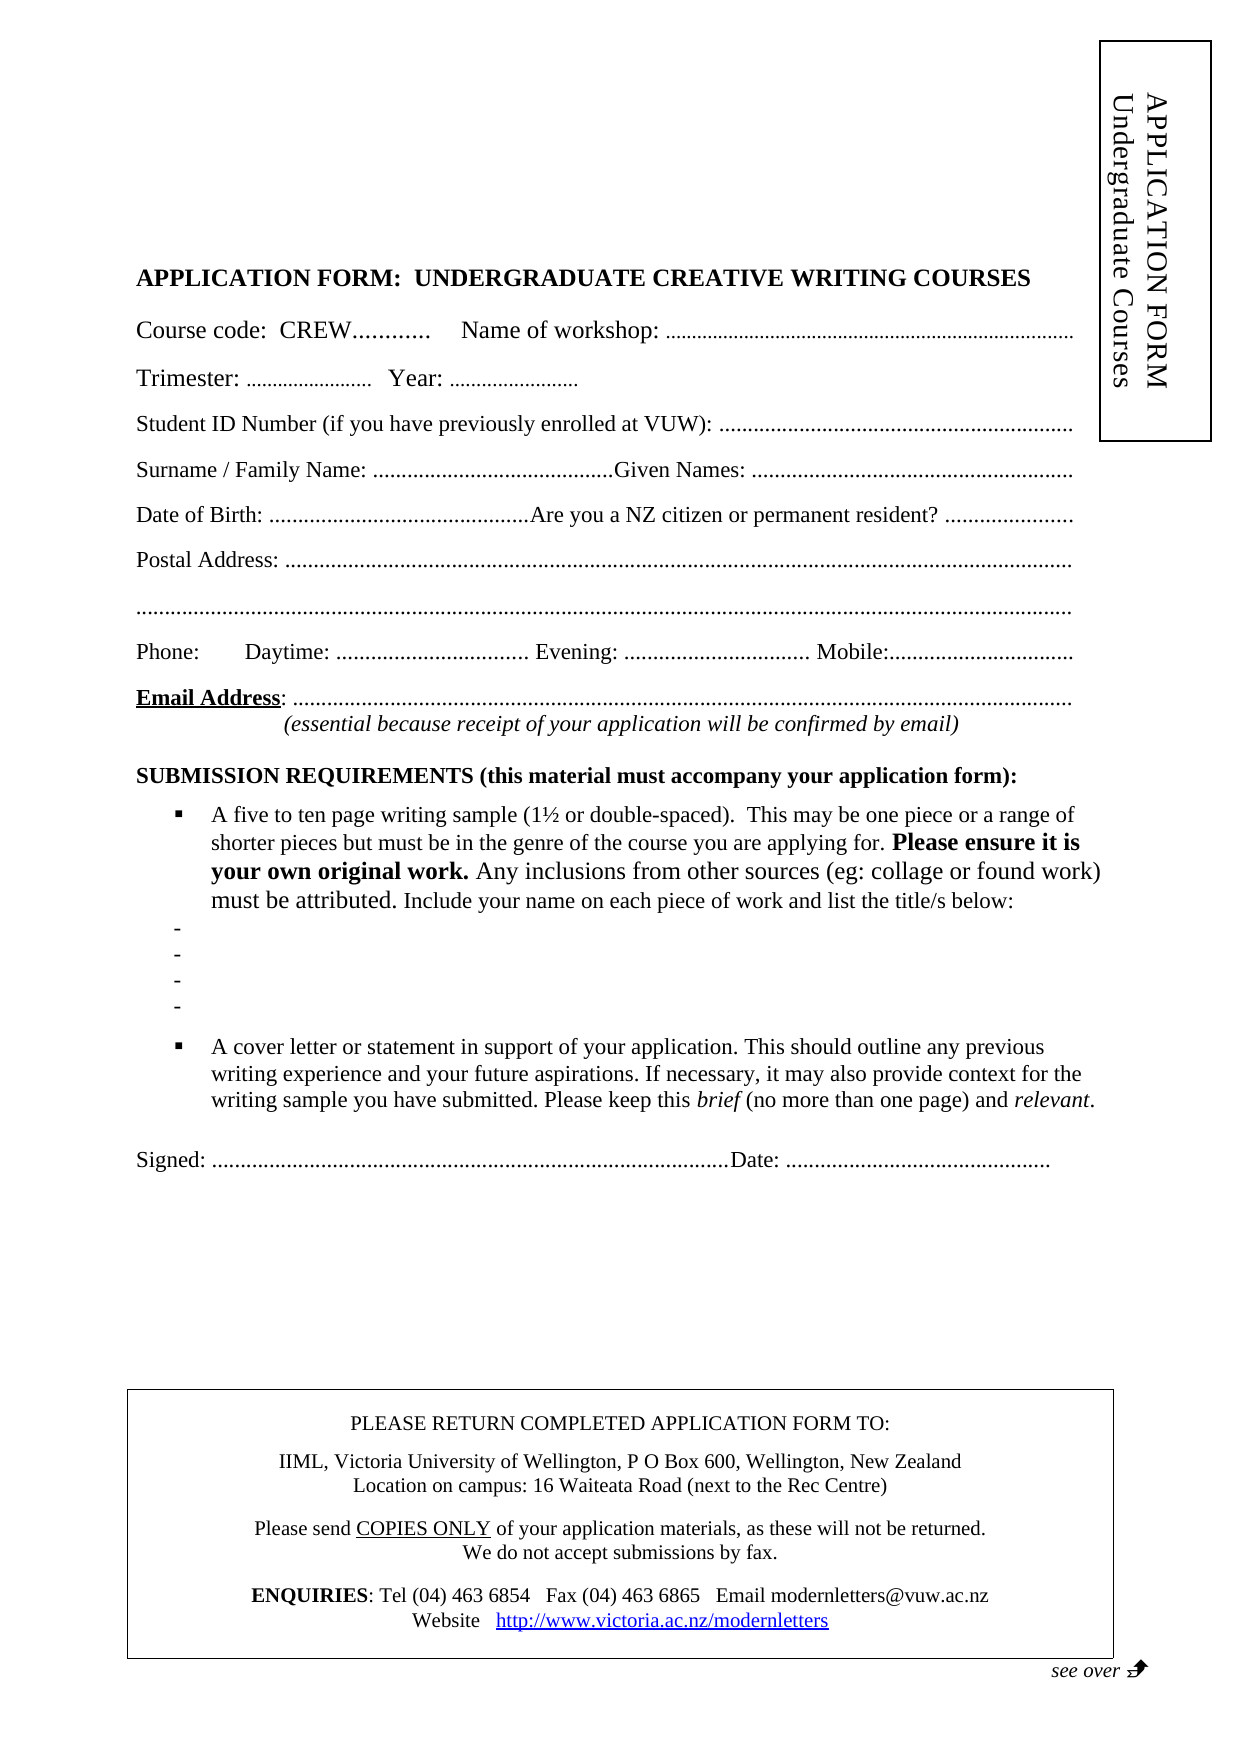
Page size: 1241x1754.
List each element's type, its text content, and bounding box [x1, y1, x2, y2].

text Date of Birth: Are you a NZ citizen or permanent resident? [136, 501, 1104, 527]
list A cover letter or statement in support of your application. This should outline any previous writing experience and your future aspirations. If necessary, it may also provide context for the writing sample you have submitted. Please keep this brief (no more than one page) and relevant. [173, 1033, 1104, 1112]
text APPLICATION FORM: UNDERGRADUATE CREATIVE WRITING COURSES [136, 263, 1099, 291]
text SUBMISSION REQUIREMENTS (this material must accompany your application form): [136, 763, 1104, 789]
text Trimester: Year: [136, 363, 1099, 392]
text (essential because receipt of your application will be confirmed by email) [136, 710, 1104, 736]
text Student ID Number (if you have previously enrolled at VUW): [136, 411, 1099, 437]
text Email Address: [136, 683, 1104, 710]
text Signed: Date: [136, 1146, 1104, 1172]
text Phone: Daytime: Evening: : [136, 638, 1104, 665]
text Postal Address: [136, 546, 1104, 572]
list A five to ten page writing sample (1½ or double-spaced). This may be one piece or a range of shorter pieces but must be in the genre of the course you are applying for. Please ensure it is your own original work. Any inclusions from other sources (eg: collage or found work) must be attributed. Include your name on each piece of work and list the title/s below: [173, 801, 1104, 913]
text Course code: CREW Name of workshop: [136, 316, 1099, 344]
text Surname / Family Name: Given Names: [136, 456, 1104, 482]
